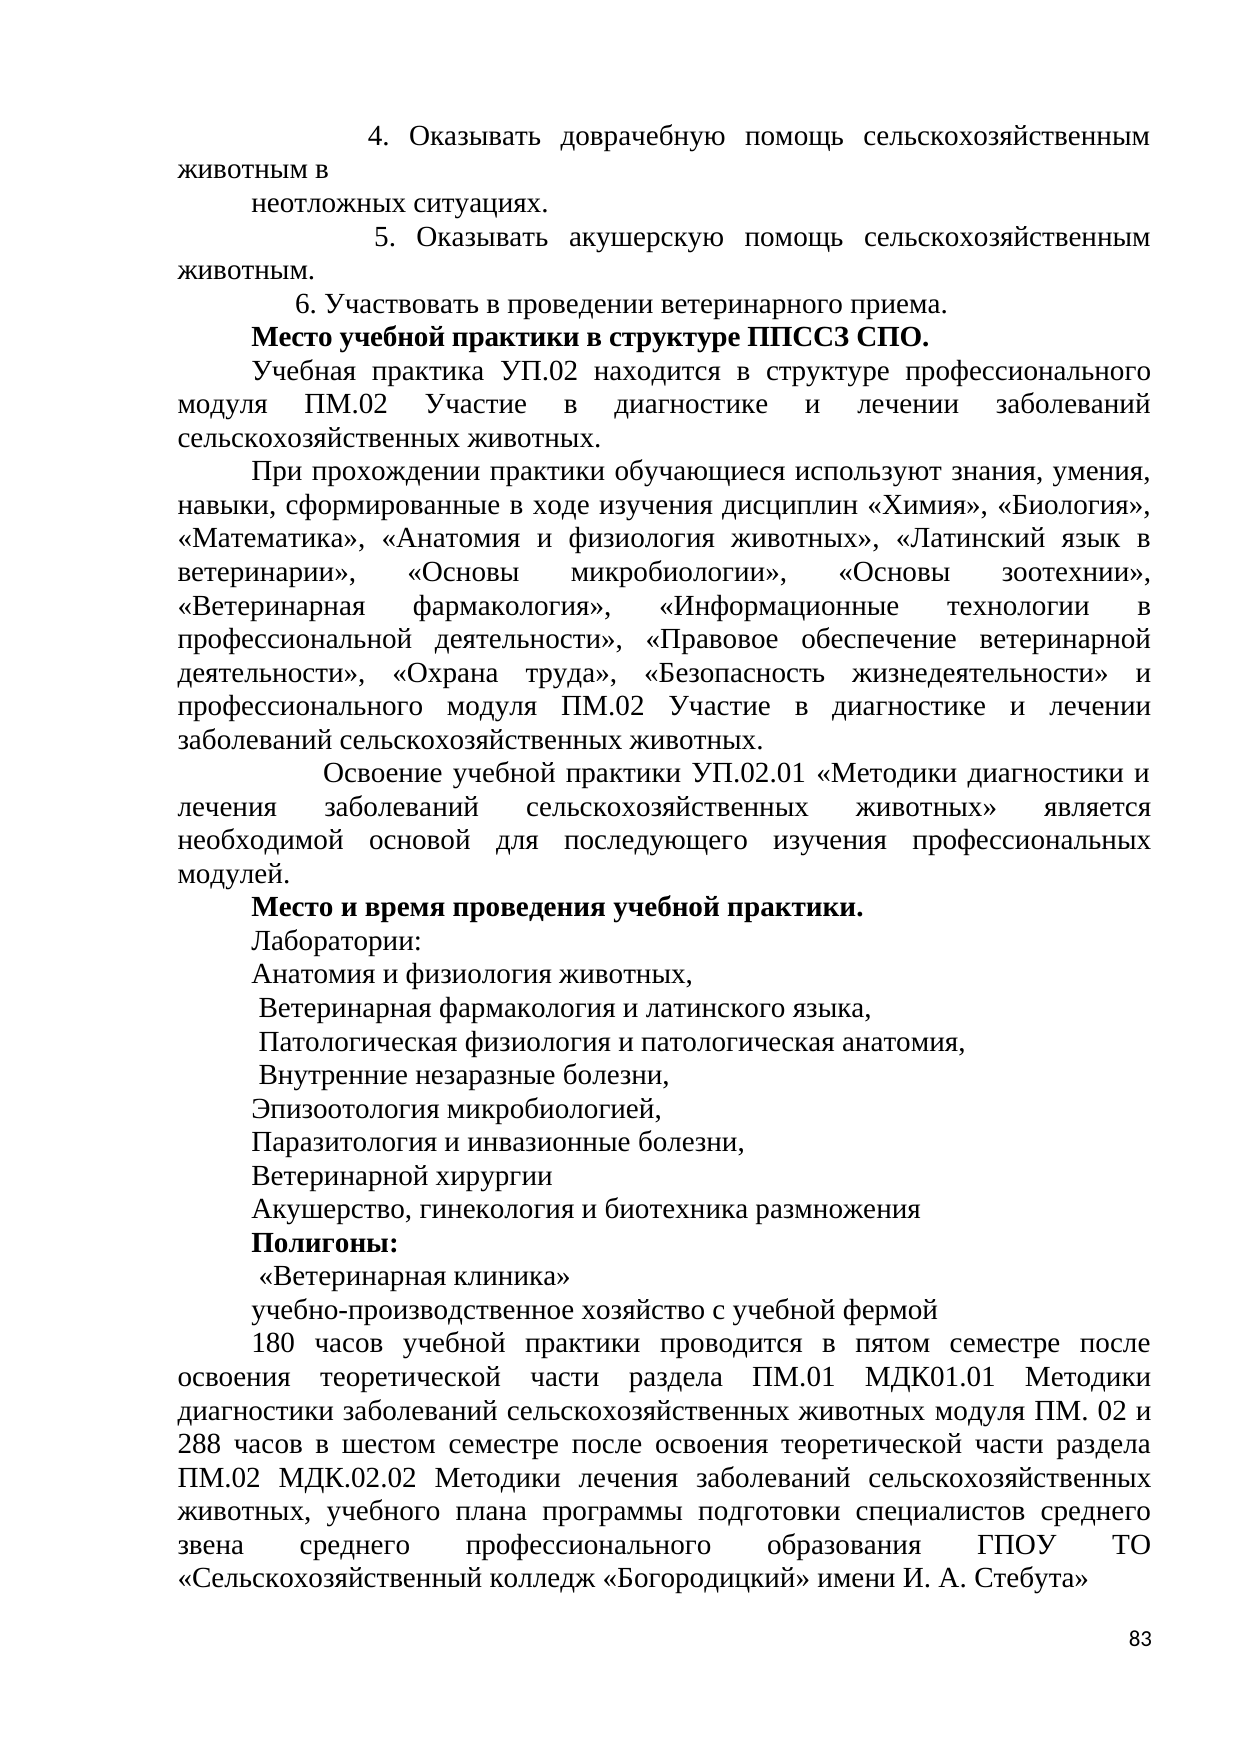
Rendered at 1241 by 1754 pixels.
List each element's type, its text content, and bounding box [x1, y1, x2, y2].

text Освоение учебной практики УП.02.01 «Методики диагностики и лечения заболеваний сельскохозяйственных животных» является необходимой основой для последующего изучения профессиональных модулей. [177, 755, 1152, 889]
text Паразитология и инвазионные болезни, [177, 1124, 1152, 1158]
text 4. Оказывать доврачебную помощь сельскохозяйственным животным в [177, 118, 1152, 185]
text 180 часов учебной практики проводится в пятом семестре после освоения теоретической части раздела ПМ.01 МДК01.01 Методики диагностики заболеваний сельскохозяйственных животных модуля ПМ. 02 и 288 часов в шестом семестре после освоения теоретической части раздела ПМ.02 МДК.02.02 Методики лечения заболеваний сельскохозяйственных животных, учебного плана программы подготовки специалистов среднего звена среднего профессионального образования ГПОУ ТО «Сельскохозяйственный колледж «Богородицкий» имени И. А. Стебута» [177, 1326, 1152, 1594]
text Акушерство, гинекология и биотехника размножения [177, 1191, 1152, 1225]
text Учебная практика УП.02 находится в структуре профессионального модуля ПМ.02 Участие в диагностике и лечении заболеваний сельскохозяйственных животных. [177, 353, 1152, 453]
text 6. Участвовать в проведении ветеринарного приема. [177, 286, 1152, 319]
text Место и время проведения учебной практики. [177, 889, 1152, 923]
text учебно-производственное хозяйство с учебной фермой [177, 1292, 1152, 1326]
text 5. Оказывать акушерскую помощь сельскохозяйственным животным. [177, 219, 1152, 286]
text Патологическая физиология и патологическая анатомия, [177, 1024, 1152, 1057]
text Ветеринарная фармакология и латинского языка, [177, 990, 1152, 1024]
text Ветеринарной хирургии [177, 1158, 1152, 1191]
text При прохождении практики обучающиеся используют знания, умения, навыки, сформированные в ходе изучения дисциплин «Химия», «Биология», «Математика», «Анатомия и физиология животных», «Латинский язык в ветеринарии», «Основы микробиологии», «Основы зоотехнии», «Ветеринарная фармакология», «Информационные технологии в профессиональной деятельности», «Правовое обеспечение ветеринарной деятельности», «Охрана труда», «Безопасность жизнедеятельности» и профессионального модуля ПМ.02 Участие в диагностике и лечении заболеваний сельскохозяйственных животных. [177, 453, 1152, 755]
text Полигоны: [177, 1225, 1152, 1258]
text «Ветеринарная клиника» [177, 1258, 1152, 1292]
text Место учебной практики в структуре ППССЗ СПО. [177, 319, 1152, 353]
text Анатомия и физиология животных, [177, 957, 1152, 990]
text Эпизоотология микробиологией, [177, 1091, 1152, 1124]
text Лаборатории: [177, 923, 1152, 957]
text Внутренние незаразные болезни, [177, 1057, 1152, 1091]
text неотложных ситуациях. [177, 185, 1152, 219]
